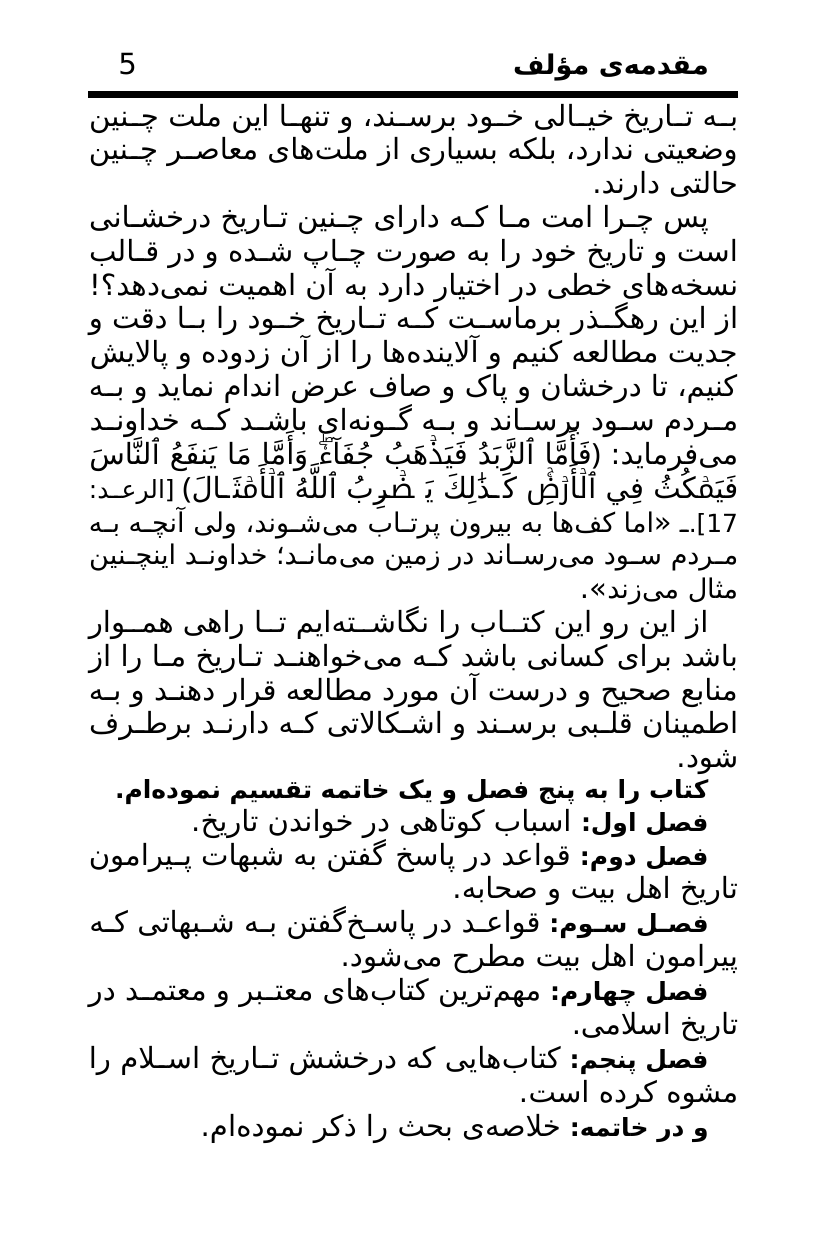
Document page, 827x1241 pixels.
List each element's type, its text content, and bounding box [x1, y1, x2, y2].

text از این رو این کتاب را نگاشته‌ایم تا راهی هموار باشد برای کسانی باشد که می‌خواهند تاریخ ما را از منابع صحیح و درست آن مورد مطالعه قرار دهند و به اطمینان قلبی برسند و اشکالاتی که دارند برطرف شود. [89, 605, 738, 775]
text کتاب را به پنج فصل و یک خاتمه تقسیم نموده‌ام. [89, 775, 738, 804]
text فصل اول: اسباب کوتاهی در خواندن تاریخ. [89, 804, 738, 838]
text و در خاتمه: خلاصه‌ی بحث را ذکر نموده‌ام. [89, 1109, 738, 1143]
text پس چرا امت ما که دارای چنین تاریخ درخشانی است و تاریخ خود را به صورت چاپ شده و در قالب نسخه‌های خطی در اختیار دارد به آن اهمیت نمی‌دهد؟! از این رهگذر برماست که تاریخ خود را با دقت و جدیت مطالعه کنیم و آلاینده‌ها را از آن زدوده و پالایش کنیم، تا درخشان و پاک و صاف عرض اندام نماید و به مردم سود برساند و به گونه‌ای باشد که خداوند می‌فرماید: ﴿فَأَمَّا ٱلزَّبَدُ فَيَذۡهَبُ جُفَآءٗۖ وَأَمَّا مَا يَنفَعُ ٱلنَّاسَ فَيَمۡكُثُ فِي ٱلۡأَرۡضِۚ كَذَٰلِكَ يَضۡرِبُ ٱللَّهُ ٱلۡأَمۡثَالَ﴾ [الرعد: 17]. «اما کف‌ها به بیرون پرتاب می‌شوند، ولی آنچه به مردم سود می‌رساند در زمین می‌ماند؛ خداوند اینچنین مثال می‌زند». [89, 200, 738, 605]
text فصل دوم: قواعد در پاسخ گفتن به شبهات پیرامون تاریخ اهل بیت و صحابه. [89, 838, 738, 906]
text فصل پنجم: کتاب‌هایی که درخشش تاریخ اسلام را مشوه کرده است. [89, 1042, 738, 1109]
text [89, 100, 738, 200]
text فصل چهارم: مهم‌ترین کتاب‌های معتبر و معتمد در تاریخ اسلامی. [89, 974, 738, 1042]
text فصل سوم: قواعد در پاسخ‌گفتن به شبهاتی که پیرامون اهل بیت مطرح می‌شود. [89, 906, 738, 974]
